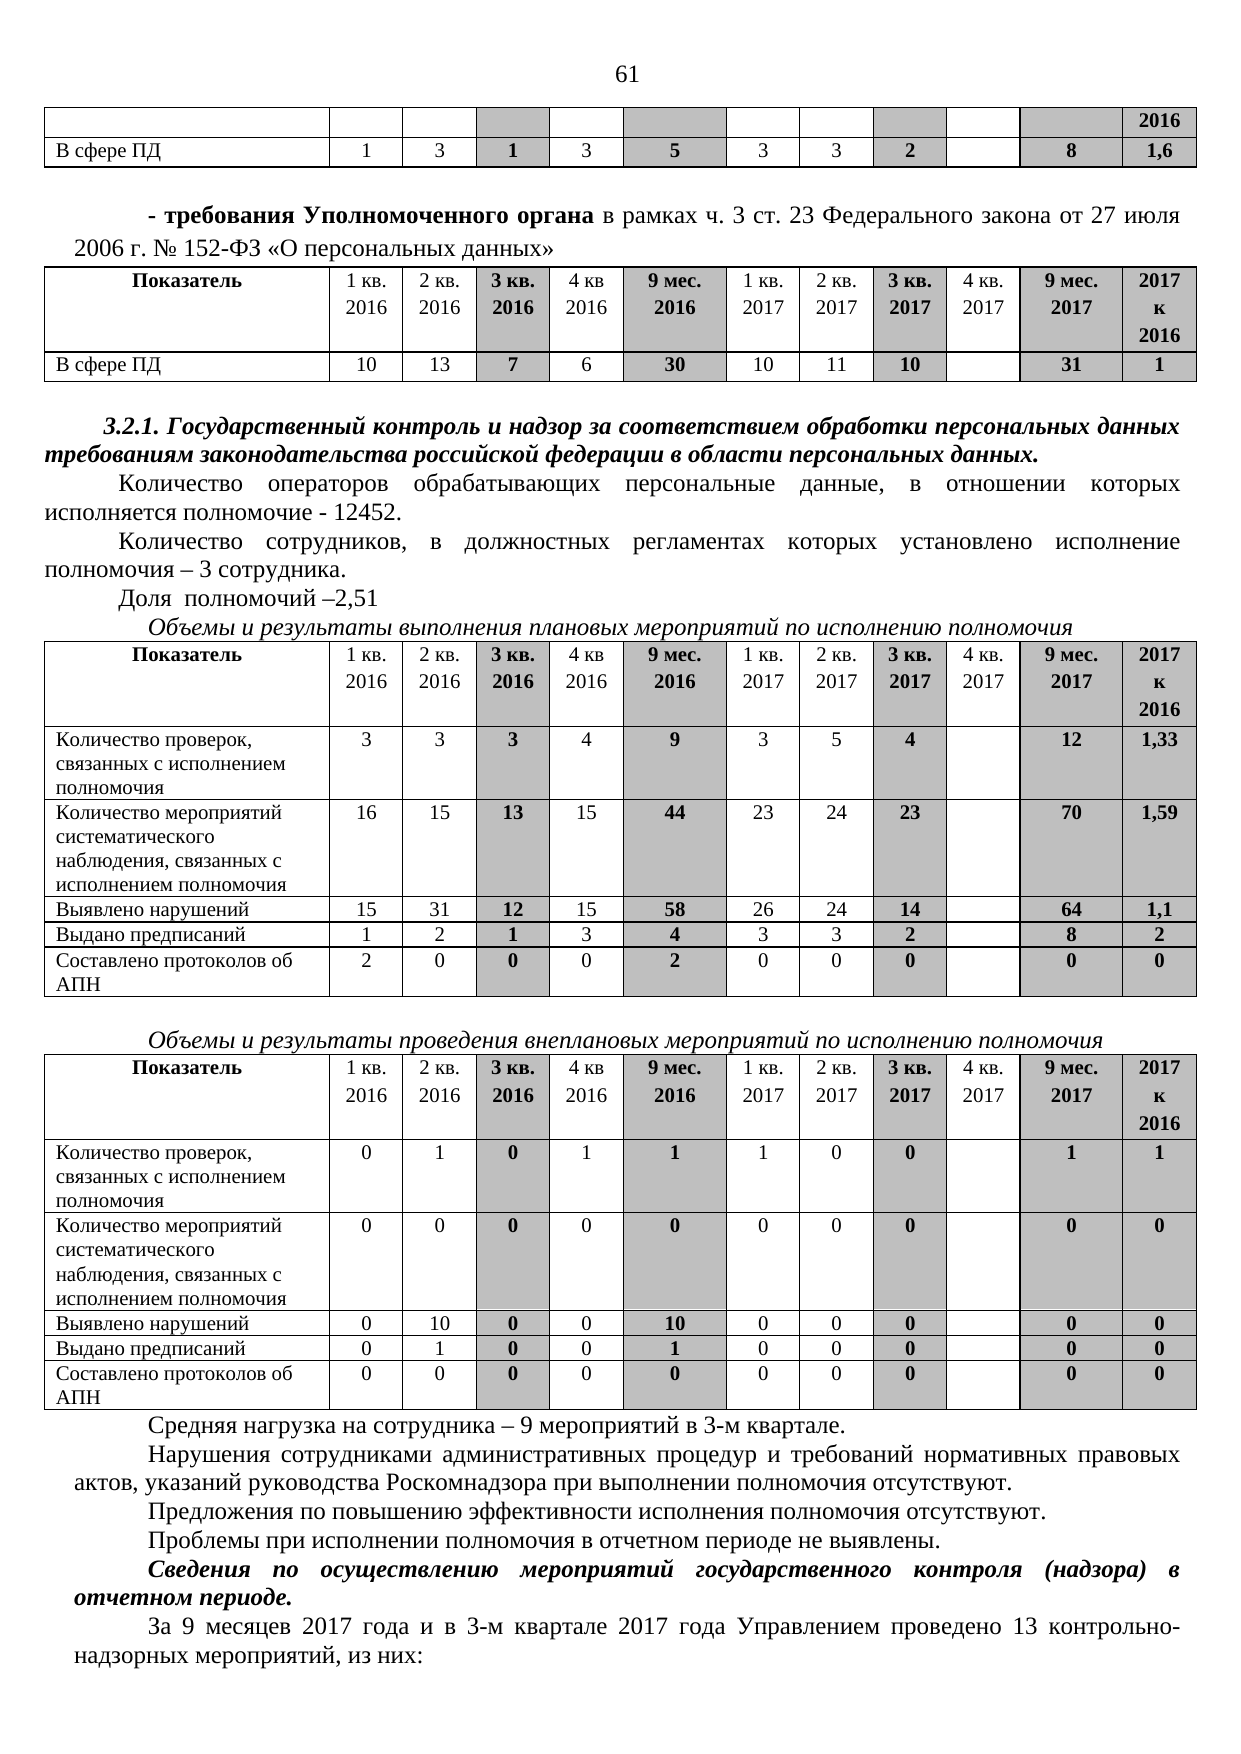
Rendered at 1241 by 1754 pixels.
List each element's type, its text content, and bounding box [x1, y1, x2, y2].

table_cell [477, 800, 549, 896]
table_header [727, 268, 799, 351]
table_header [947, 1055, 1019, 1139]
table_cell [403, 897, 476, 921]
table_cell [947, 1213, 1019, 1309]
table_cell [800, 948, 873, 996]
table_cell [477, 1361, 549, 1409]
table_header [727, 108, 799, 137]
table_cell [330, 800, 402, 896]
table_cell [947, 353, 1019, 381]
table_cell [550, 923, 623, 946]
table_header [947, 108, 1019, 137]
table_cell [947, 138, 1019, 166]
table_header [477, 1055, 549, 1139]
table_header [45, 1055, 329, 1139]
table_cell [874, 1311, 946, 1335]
text Объемы и результаты проведения внеплановых мероприятий по исполнению полномочия [148, 1025, 1181, 1054]
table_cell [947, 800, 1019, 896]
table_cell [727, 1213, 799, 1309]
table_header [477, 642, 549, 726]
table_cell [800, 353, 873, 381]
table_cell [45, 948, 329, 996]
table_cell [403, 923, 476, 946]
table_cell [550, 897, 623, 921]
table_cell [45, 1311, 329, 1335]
text Объемы и результаты выполнения плановых мероприятий по исполнению полномочия [148, 612, 1181, 641]
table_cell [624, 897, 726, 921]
text Нарушения сотрудниками административных процедур и требований нормативных правовых актов, указаний руководства Роскомнадзора при выполнении полномочия отсутствуют. [74, 1439, 1181, 1496]
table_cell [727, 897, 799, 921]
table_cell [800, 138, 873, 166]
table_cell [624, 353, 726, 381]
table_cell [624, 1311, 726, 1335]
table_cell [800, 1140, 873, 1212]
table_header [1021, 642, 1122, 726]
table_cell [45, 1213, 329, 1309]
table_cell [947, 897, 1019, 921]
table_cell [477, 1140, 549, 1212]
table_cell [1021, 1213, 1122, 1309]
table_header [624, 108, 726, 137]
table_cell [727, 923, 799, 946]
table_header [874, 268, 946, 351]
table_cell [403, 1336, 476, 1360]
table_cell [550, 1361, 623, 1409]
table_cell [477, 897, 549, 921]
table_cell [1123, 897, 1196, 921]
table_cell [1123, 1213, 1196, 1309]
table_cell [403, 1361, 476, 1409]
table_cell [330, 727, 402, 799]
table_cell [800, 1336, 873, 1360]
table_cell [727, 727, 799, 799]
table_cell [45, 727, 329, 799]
text 3.2.1. Государственный контроль и надзор за соответствием обработки персональных данных требованиям законодательства российской федерации в области персональных данных. [44, 411, 1181, 468]
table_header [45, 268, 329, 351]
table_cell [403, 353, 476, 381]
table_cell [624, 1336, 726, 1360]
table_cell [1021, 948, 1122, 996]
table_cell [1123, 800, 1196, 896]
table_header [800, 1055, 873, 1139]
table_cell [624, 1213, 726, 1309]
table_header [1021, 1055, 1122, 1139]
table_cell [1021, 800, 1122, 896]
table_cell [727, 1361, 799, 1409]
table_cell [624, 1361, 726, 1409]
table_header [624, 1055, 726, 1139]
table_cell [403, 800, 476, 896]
text Проблемы при исполнении полномочия в отчетном периоде не выявлены. [74, 1525, 1181, 1554]
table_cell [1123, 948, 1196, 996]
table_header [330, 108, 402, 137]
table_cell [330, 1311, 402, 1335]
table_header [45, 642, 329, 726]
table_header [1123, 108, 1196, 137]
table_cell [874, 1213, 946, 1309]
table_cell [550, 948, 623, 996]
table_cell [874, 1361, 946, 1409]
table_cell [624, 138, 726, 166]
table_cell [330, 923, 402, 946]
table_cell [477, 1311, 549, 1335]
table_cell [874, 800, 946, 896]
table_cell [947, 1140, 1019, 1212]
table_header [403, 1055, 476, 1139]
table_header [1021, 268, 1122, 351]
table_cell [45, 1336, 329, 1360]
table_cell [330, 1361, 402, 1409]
text Количество сотрудников, в должностных регламентах которых установлено исполнение полномочия – 3 сотрудника. [44, 526, 1181, 583]
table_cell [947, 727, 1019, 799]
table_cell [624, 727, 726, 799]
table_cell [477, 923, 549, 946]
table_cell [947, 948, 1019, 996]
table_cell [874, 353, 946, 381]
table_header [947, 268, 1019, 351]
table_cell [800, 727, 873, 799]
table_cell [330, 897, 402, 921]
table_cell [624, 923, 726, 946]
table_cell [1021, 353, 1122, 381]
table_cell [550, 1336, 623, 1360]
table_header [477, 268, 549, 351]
text Количество операторов обрабатывающих персональные данные, в отношении которых исполняется полномочие - 12452. [44, 468, 1181, 526]
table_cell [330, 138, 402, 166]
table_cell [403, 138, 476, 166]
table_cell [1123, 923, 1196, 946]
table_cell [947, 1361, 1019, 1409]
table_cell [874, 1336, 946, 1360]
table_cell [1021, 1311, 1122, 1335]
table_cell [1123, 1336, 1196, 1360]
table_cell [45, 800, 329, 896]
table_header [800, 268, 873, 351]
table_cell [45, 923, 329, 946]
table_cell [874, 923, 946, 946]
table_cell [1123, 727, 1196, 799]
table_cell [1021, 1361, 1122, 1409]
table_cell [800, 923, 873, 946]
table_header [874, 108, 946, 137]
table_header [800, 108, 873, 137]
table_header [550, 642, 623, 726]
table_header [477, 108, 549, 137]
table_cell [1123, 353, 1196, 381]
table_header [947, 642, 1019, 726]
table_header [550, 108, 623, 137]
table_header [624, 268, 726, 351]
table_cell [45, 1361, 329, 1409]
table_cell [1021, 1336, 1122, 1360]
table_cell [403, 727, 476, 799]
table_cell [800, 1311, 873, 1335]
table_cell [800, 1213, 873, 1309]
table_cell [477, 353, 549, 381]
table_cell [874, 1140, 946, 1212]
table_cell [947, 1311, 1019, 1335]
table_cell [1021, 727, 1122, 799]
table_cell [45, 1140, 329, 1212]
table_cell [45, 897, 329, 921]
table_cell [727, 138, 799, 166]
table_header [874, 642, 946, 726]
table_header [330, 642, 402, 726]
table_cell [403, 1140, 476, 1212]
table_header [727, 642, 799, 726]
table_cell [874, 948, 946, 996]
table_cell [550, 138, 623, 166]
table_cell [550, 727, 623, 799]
text - требования Уполномоченного органа в рамках ч. 3 ст. 23 Федерального закона от 27 июля 2006 г. № 152-ФЗ «О персональных данных» [74, 200, 1181, 262]
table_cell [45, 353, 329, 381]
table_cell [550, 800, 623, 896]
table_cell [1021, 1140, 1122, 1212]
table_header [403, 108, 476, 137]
text Предложения по повышению эффективности исполнения полномочия отсутствуют. [74, 1496, 1181, 1525]
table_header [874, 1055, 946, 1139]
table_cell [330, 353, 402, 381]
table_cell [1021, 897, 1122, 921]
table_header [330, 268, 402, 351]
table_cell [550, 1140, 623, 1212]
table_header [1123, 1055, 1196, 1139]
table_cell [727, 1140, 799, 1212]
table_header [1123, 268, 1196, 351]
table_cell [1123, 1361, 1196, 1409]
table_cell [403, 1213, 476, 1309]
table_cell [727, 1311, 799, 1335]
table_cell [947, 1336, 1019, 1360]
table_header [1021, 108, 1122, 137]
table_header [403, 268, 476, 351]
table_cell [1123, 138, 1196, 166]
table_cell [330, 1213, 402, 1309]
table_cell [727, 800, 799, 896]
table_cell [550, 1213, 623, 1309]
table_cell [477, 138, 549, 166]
text Доля полномочий –2,51 [44, 583, 1181, 612]
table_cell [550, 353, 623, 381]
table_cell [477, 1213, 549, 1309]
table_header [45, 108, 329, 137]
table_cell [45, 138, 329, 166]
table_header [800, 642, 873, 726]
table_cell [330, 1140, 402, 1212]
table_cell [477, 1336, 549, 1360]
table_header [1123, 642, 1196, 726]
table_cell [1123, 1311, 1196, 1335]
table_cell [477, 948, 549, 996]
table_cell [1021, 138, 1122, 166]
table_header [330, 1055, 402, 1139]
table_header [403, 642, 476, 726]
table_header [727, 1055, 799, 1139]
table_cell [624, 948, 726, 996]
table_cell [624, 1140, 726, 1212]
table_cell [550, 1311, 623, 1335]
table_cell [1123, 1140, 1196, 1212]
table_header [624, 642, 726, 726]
text За 9 месяцев 2017 года и в 3-м квартале 2017 года Управлением проведено 13 контрольно-надзорных мероприятий, из них: [74, 1611, 1181, 1669]
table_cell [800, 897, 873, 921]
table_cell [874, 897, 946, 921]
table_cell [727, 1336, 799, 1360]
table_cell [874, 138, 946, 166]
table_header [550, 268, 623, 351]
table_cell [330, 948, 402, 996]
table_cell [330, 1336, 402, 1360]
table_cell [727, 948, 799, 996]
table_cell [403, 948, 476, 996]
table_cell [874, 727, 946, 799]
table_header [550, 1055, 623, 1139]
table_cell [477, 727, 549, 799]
text Средняя нагрузка на сотрудника – 9 мероприятий в 3-м квартале. [148, 1410, 1181, 1439]
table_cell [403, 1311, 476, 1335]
text Сведения по осуществлению мероприятий государственного контроля (надзора) в отчетном периоде. [74, 1554, 1181, 1611]
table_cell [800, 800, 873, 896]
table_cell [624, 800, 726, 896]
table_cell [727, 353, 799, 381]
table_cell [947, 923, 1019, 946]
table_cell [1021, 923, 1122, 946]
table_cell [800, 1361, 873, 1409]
